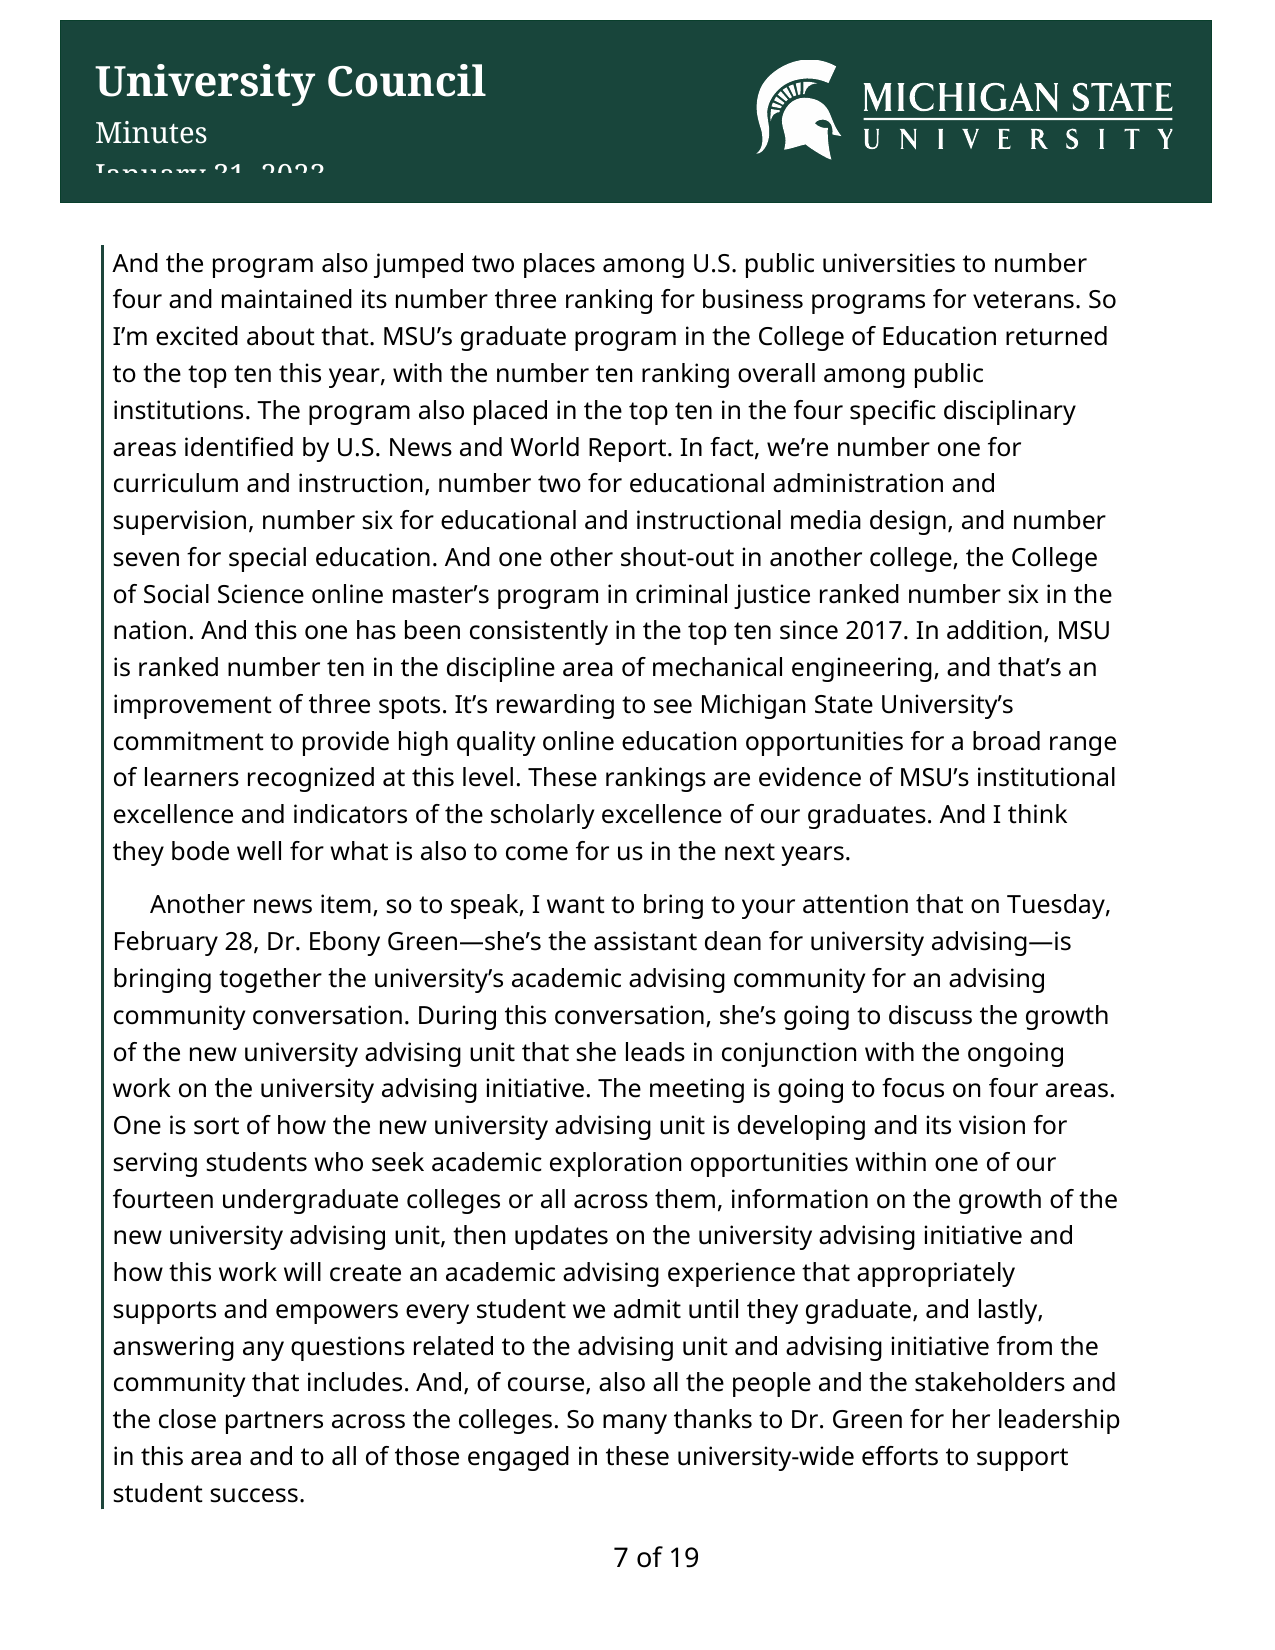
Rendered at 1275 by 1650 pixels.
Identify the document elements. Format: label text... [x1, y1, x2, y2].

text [104, 245, 1125, 868]
text Another news item, so to speak, I want to bring to your attention that on Tuesday, February 28, Dr. Ebony Green—she’s the assistant dean for university advising—is bringing together the university’s academic advising community for an advising community conversation. During this conversation, she’s going to discuss the growth of the new university advising unit that she leads in conjunction with the ongoing work on the university advising initiative. The meeting is going to focus on four areas. One is sort of how the new university advising unit is developing and its vision for serving students who seek academic exploration opportunities within one of our fourteen undergraduate colleges or all across them, information on the growth of the new university advising unit, then updates on the university advising initiative and how this work will create an academic advising experience that appropriately supports and empowers every student we admit until they graduate, and lastly, answering any questions related to the advising unit and advising initiative from the community that includes. And, of course, also all the people and the stakeholders and the close partners across the colleges. So many thanks to Dr. Green for her leadership in this area and to all of those engaged in these university-wide efforts to support student success. [104, 887, 1125, 1509]
